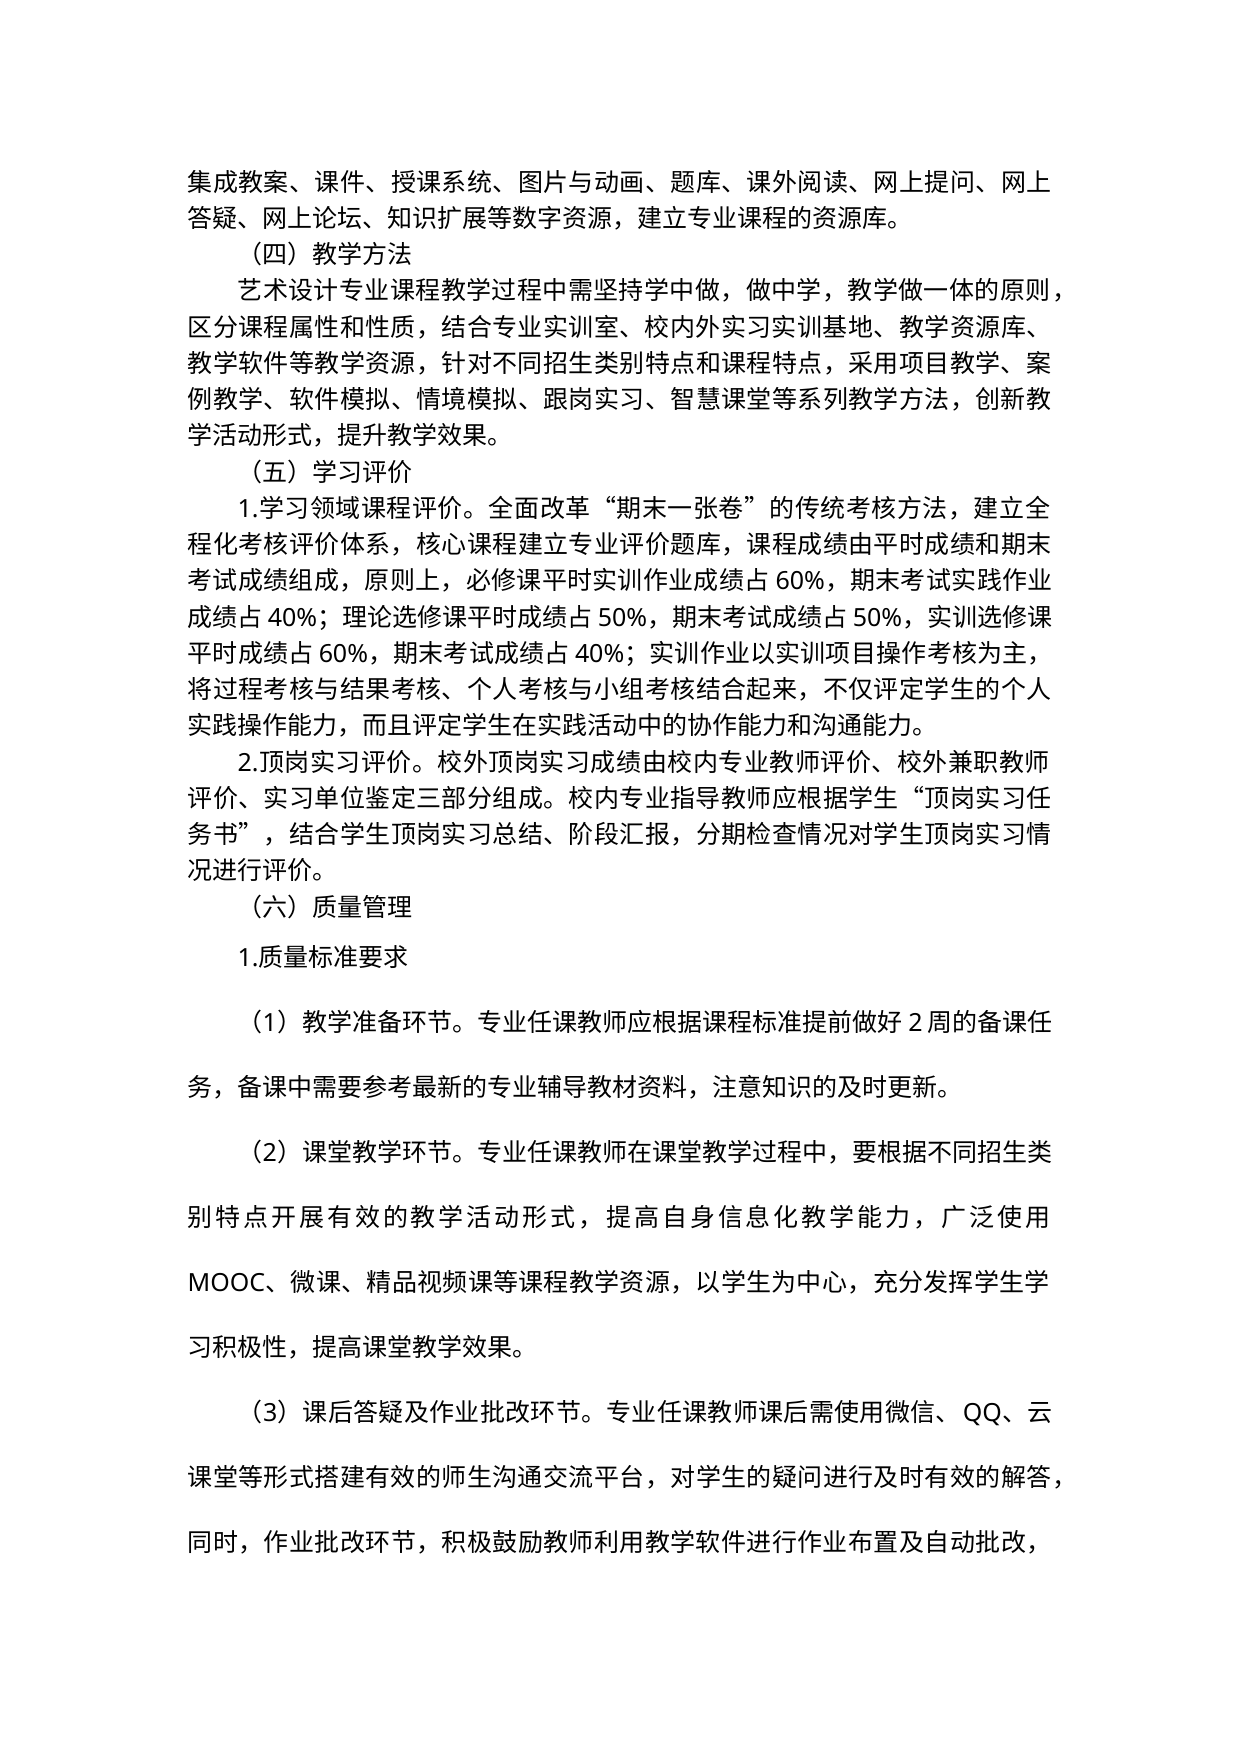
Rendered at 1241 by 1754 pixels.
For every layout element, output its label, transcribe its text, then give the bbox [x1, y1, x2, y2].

text 1.质量标准要求 [187, 923, 1053, 988]
text 2.顶岗实习评价。校外顶岗实习成绩由校内专业教师评价、校外兼职教师评价、实习单位鉴定三部分组成。校内专业指导教师应根据学生“顶岗实习任务书”，结合学生顶岗实习总结、阶段汇报，分期检查情况对学生顶岗实习情况进行评价。 [187, 742, 1053, 887]
text 艺术设计专业课程教学过程中需坚持学中做，做中学，教学做一体的原则，区分课程属性和性质，结合专业实训室、校内外实习实训基地、教学资源库、教学软件等教学资源，针对不同招生类别特点和课程特点，采用项目教学、案例教学、软件模拟、情境模拟、跟岗实习、智慧课堂等系列教学方法，创新教学活动形式，提升教学效果。 [187, 271, 1053, 452]
text （六）质量管理 [187, 887, 1053, 923]
text （1）教学准备环节。专业任课教师应根据课程标准提前做好2周的备课任务，备课中需要参考最新的专业辅导教材资料，注意知识的及时更新。 [187, 988, 1053, 1118]
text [187, 1378, 1053, 1573]
text （五）学习评价 [187, 452, 1053, 488]
text （四）教学方法 [187, 234, 1053, 271]
text 1.学习领域课程评价。全面改革“期末一张卷”的传统考核方法，建立全程化考核评价体系，核心课程建立专业评价题库，课程成绩由平时成绩和期末考试成绩组成，原则上，必修课平时实训作业成绩占60%，期末考试实践作业成绩占40%；理论选修课平时成绩占50%，期末考试成绩占50%，实训选修课平时成绩占60%，期末考试成绩占40%；实训作业以实训项目操作考核为主，将过程考核与结果考核、个人考核与小组考核结合起来，不仅评定学生的个人实践操作能力，而且评定学生在实践活动中的协作能力和沟通能力。 [187, 488, 1053, 742]
text （2）课堂教学环节。专业任课教师在课堂教学过程中，要根据不同招生类别特点开展有效的教学活动形式，提高自身信息化教学能力，广泛使用MOOC、微课、精品视频课等课程教学资源，以学生为中心，充分发挥学生学习积极性，提高课堂教学效果。 [187, 1118, 1053, 1378]
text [187, 162, 1053, 234]
